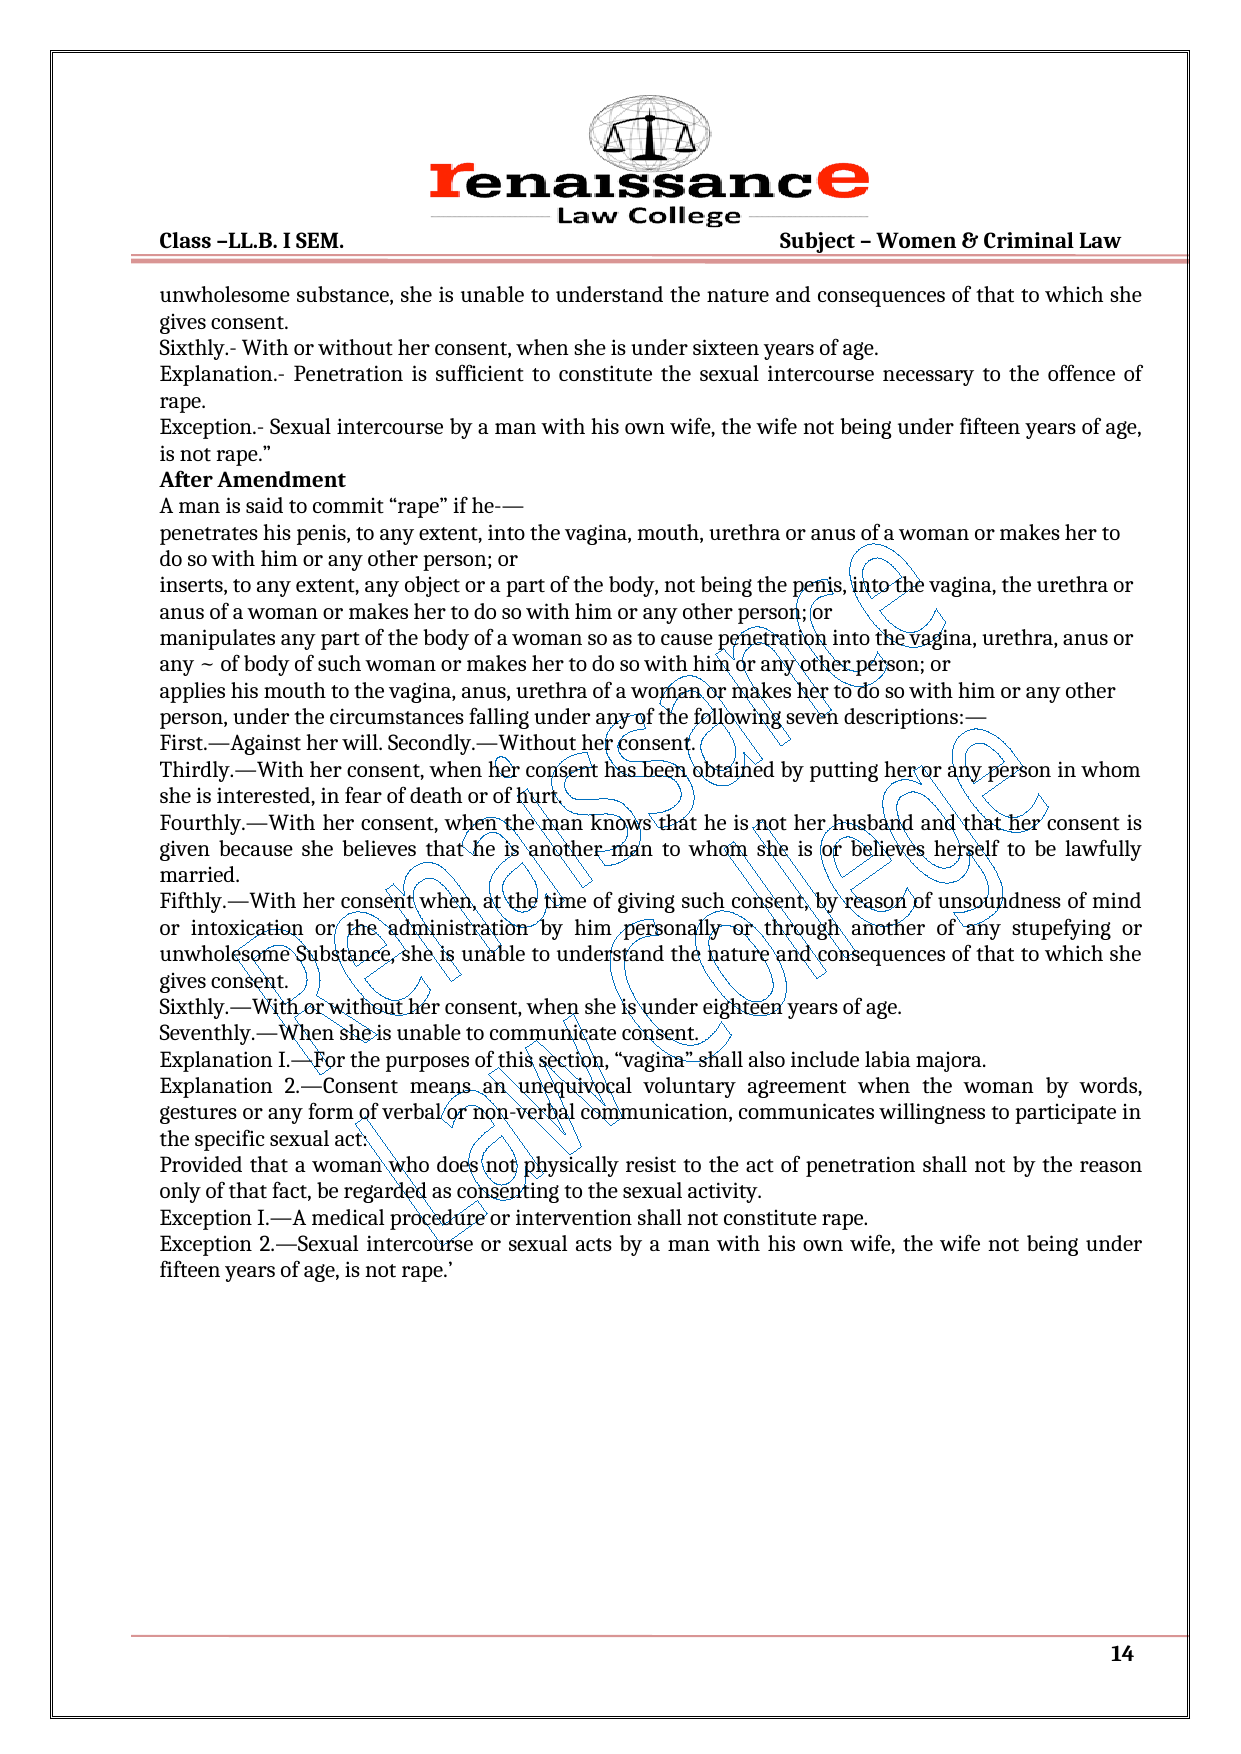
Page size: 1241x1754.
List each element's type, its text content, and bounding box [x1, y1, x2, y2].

text Exception I.—A medical procedure or intervention shall not constitute rape. [159, 1204, 1144, 1231]
text Provided that a woman who does not physically resist to the act of penetration shall not by the reason only of that fact, be regarded as consenting to the sexual activity. [159, 1152, 1144, 1204]
text Exception 2.—Sexual intercourse or sexual acts by a man with his own wife, the wife not being under fifteen years of age, is not rape.’ [159, 1231, 1144, 1284]
picture [406, 93, 897, 228]
text Seventhly.—When she is unable to communicate consent. [159, 1020, 1144, 1046]
text Fifthly.—With her consent when, at the time of giving such consent, by reason of unsoundness of mind or intoxication or the administration by him personally or through another of any stupefying or unwholesome Substance, she is unable to understand the nature and consequences of that to which she gives consent. [159, 888, 1144, 994]
text Explanation.- Penetration is sufficient to constitute the sexual intercourse necessary to the offence of rape. [159, 361, 1144, 414]
text A man is said to commit “rape” if he-— [159, 493, 1144, 519]
text applies his mouth to the vagina, anus, urethra of a woman or makes her to do so with him or any other person, under the circumstances falling under any of the following seven descriptions:— [159, 677, 1144, 730]
text Sixthly.—With or without her consent, when she is under eighteen years of age. [159, 994, 1144, 1020]
text manipulates any part of the body of a woman so as to cause penetration into the vagina, urethra, anus or any ~ of body of such woman or makes her to do so with him or any other person; or [159, 625, 1144, 677]
text penetrates his penis, to any extent, into the vagina, mouth, urethra or anus of a woman or makes her to do so with him or any other person; or [159, 519, 1144, 572]
text Fourthly.—With her consent, when the man knows that he is not her husband and that her consent is given because she believes that he is another man to whom she is or believes herself to be lawfully married. [159, 809, 1144, 888]
text Explanation I.—For the purposes of this section, “vagina” shall also include labia majora. [159, 1046, 1144, 1073]
subtitle After Amendment [159, 467, 1144, 493]
text Sixthly.- With or without her consent, when she is under sixteen years of age. [159, 335, 1144, 361]
text First.—Against her will. Secondly.—Without her consent. [159, 730, 1144, 757]
text Thirdly.—With her consent, when her consent has been obtained by putting her or any person in whom she is interested, in fear of death or of hurt. [159, 757, 1144, 809]
text Exception.- Sexual intercourse by a man with his own wife, the wife not being under fifteen years of age, is not rape.” [159, 414, 1144, 467]
text Explanation 2.—Consent means an unequivocal voluntary agreement when the woman by words, gestures or any form of verbal or non-verbal communication, communicates willingness to participate in the specific sexual act: [159, 1073, 1144, 1152]
text inserts, to any extent, any object or a part of the body, not being the penis, into the vagina, the urethra or anus of a woman or makes her to do so with him or any other person; or [159, 572, 1144, 625]
